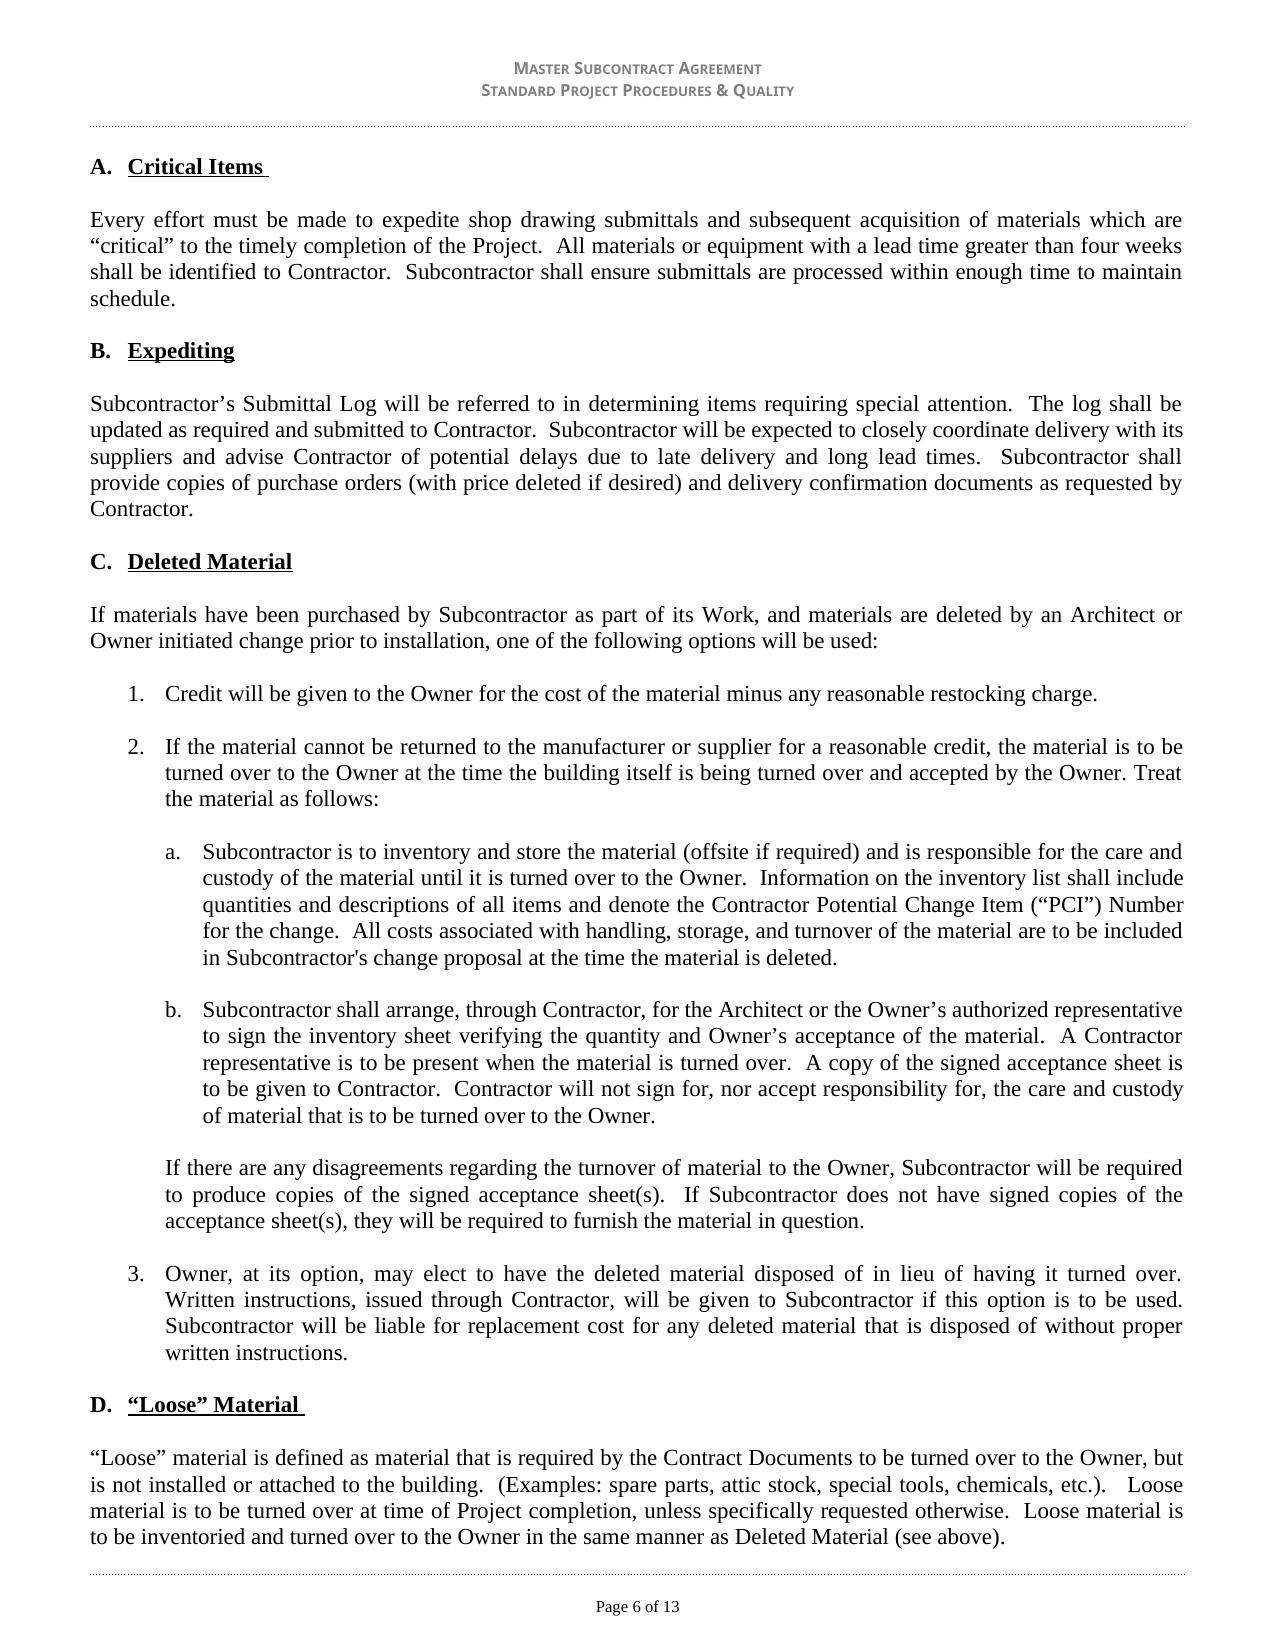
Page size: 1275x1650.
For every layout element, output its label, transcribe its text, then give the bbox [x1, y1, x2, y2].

text Every effort must be made to expedite shop drawing submittals and subsequent acquisition of materials which are “critical” to the timely completion of the Project. All materials or equipment with a lead time greater than four weeks shall be identified to Contractor. Subcontractor shall ensure submittals are processed within enough time to maintain schedule. [90, 206, 1185, 311]
list Subcontractor is to inventory and store the material (offsite if required) and is responsible for the care and custody of the material until it is turned over to the Owner. Information on the inventory list shall include quantities and descriptions of all items and denote the Contractor Potential Change Item (“PCI”) Number for the change. All costs associated with handling, storage, and turnover of the material are to be included in Subcontractor's change proposal at the time the material is deleted. [165, 838, 1185, 970]
list Owner, at its option, may elect to have the deleted material disposed of in lieu of having it turned over. Written instructions, issued through Contractor, will be given to Subcontractor if this option is to be used. Subcontractor will be liable for replacement cost for any deleted material that is disposed of without proper written instructions. [127, 1260, 1185, 1365]
text C. Deleted Material [90, 548, 1185, 574]
list Credit will be given to the Owner for the cost of the material minus any reasonable restocking charge. [127, 680, 1185, 706]
text Subcontractor’s Submittal Log will be referred to in determining items requiring special attention. The log shall be updated as required and submitted to Contractor. Subcontractor will be expected to closely coordinate delivery with its suppliers and advise Contractor of potential delays due to late delivery and long lead times. Subcontractor shall provide copies of purchase orders (with price deleted if desired) and delivery confirmation documents as requested by Contractor. [90, 390, 1185, 522]
text If there are any disagreements regarding the turnover of material to the Owner, Subcontractor will be required to produce copies of the signed acceptance sheet(s). If Subcontractor does not have signed copies of the acceptance sheet(s), they will be required to furnish the material in question. [165, 1154, 1185, 1233]
list If the material cannot be returned to the manufacturer or supplier for a reasonable credit, the material is to be turned over to the Owner at the time the building itself is being turned over and accepted by the Owner. Treat the material as follows: [127, 733, 1185, 812]
text “Loose” material is defined as material that is required by the Contract Documents to be turned over to the Owner, but is not installed or attached to the building. (Examples: spare parts, attic stock, special tools, chemicals, etc.). Loose material is to be turned over at time of Project completion, unless specifically requested otherwise. Loose material is to be inventoried and turned over to the Owner in the same manner as Deleted Material (see above). [90, 1444, 1185, 1550]
text If materials have been purchased by Subcontractor as part of its Work, and materials are deleted by an Architect or Owner initiated change prior to installation, one of the following options will be used: [90, 601, 1185, 654]
list Subcontractor shall arrange, through Contractor, for the Architect or the Owner’s authorized representative to sign the inventory sheet verifying the quantity and Owner’s acceptance of the material. A Contractor representative is to be present when the material is turned over. A copy of the signed acceptance sheet is to be given to Contractor. Contractor will not sign for, nor accept responsibility for, the care and custody of material that is to be turned over to the Owner. [165, 996, 1185, 1128]
text A. Critical Items [90, 153, 1185, 179]
list Expediting [90, 337, 1185, 364]
text D. “Loose” Material [90, 1392, 1185, 1418]
